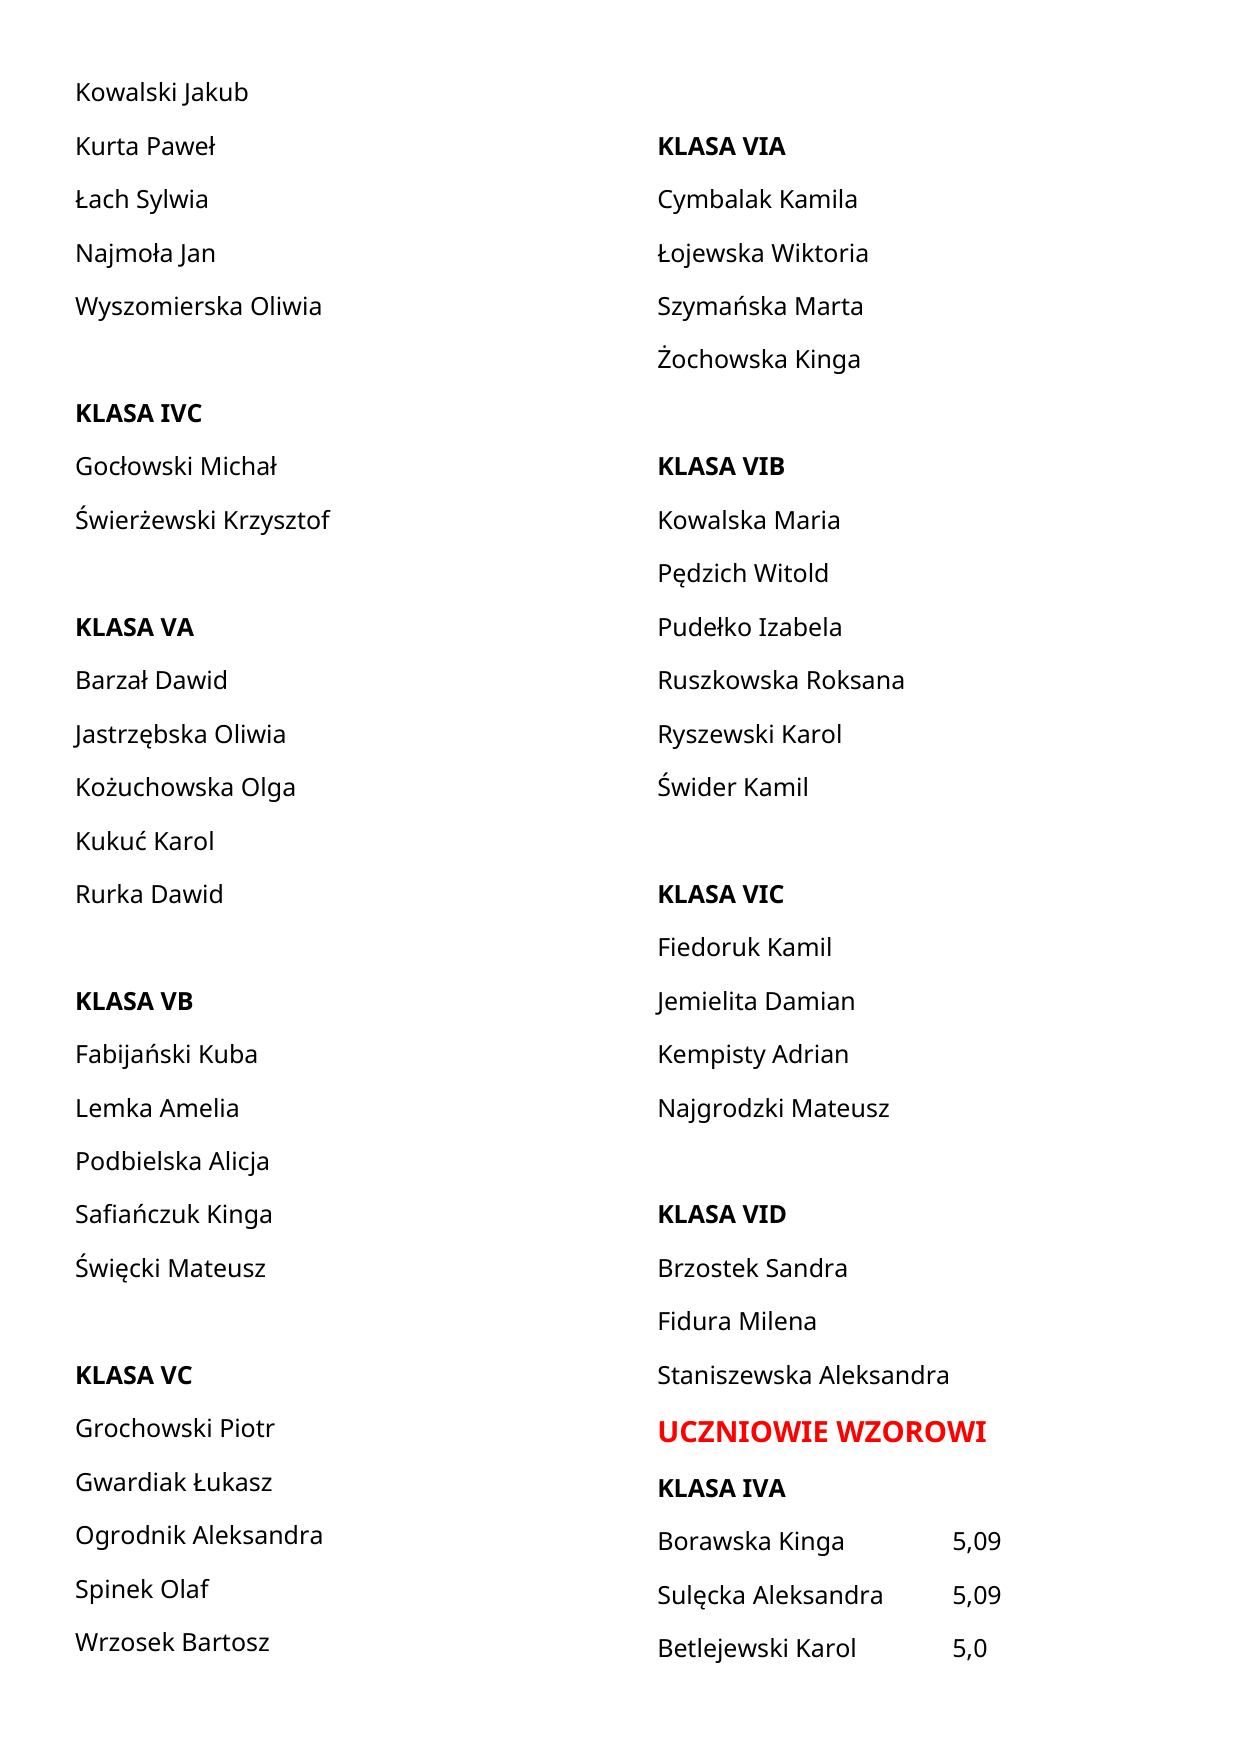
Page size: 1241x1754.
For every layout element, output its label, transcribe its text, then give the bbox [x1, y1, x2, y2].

text Najgrodzki Mateusz [657, 1090, 1165, 1124]
text Gwardiak Łukasz [75, 1464, 583, 1498]
text Gocłowski Michał [75, 449, 583, 483]
text Pudełko Izabela [657, 609, 1165, 643]
text KLASA VIC [657, 877, 1165, 911]
text Ogrodnik Aleksandra [75, 1518, 583, 1552]
text Świder Kamil [657, 770, 1165, 804]
text Kempisty Adrian [657, 1037, 1165, 1071]
text KLASA VC [75, 1357, 583, 1392]
text Ruszkowska Roksana [657, 663, 1165, 697]
text Fiedoruk Kamil [657, 930, 1165, 964]
text Ryszewski Karol [657, 716, 1165, 750]
text Fabijański Kuba [75, 1037, 583, 1071]
text Fidura Milena [657, 1304, 1165, 1338]
text Grochowski Piotr [75, 1411, 583, 1445]
text Wrzosek Bartosz [75, 1625, 583, 1659]
text Najmoła Jan [75, 235, 583, 269]
text Jastrzębska Oliwia [75, 716, 583, 750]
text Borawska Kinga 5,09 [657, 1524, 1165, 1558]
text KLASA IVC [75, 396, 583, 430]
text KLASA IVA [657, 1470, 1165, 1504]
text Kurta Paweł [75, 128, 583, 162]
text Lemka Amelia [75, 1090, 583, 1124]
text KLASA VA [75, 609, 583, 643]
text Łojewska Wiktoria [657, 235, 1165, 269]
text Barzał Dawid [75, 663, 583, 697]
text Żochowska Kinga [657, 342, 1165, 376]
text KLASA VB [75, 983, 583, 1017]
text Betlejewski Karol 5,0 [657, 1631, 1165, 1665]
text Podbielska Alicja [75, 1144, 583, 1178]
text Staniszewska Aleksandra [657, 1357, 1165, 1392]
text Spinek Olaf [75, 1571, 583, 1605]
text Safiańczuk Kinga [75, 1197, 583, 1231]
text Święcki Mateusz [75, 1251, 583, 1285]
text UCZNIOWIE WZOROWI [657, 1411, 1165, 1451]
text Świerżewski Krzysztof [75, 502, 583, 537]
text KLASA VIB [657, 449, 1165, 483]
text Brzostek Sandra [657, 1251, 1165, 1285]
text Szymańska Marta [657, 289, 1165, 323]
text Kukuć Karol [75, 823, 583, 857]
text Sulęcka Aleksandra 5,09 [657, 1577, 1165, 1611]
text Jemielita Damian [657, 983, 1165, 1017]
text Kowalska Maria [657, 502, 1165, 537]
text Rurka Dawid [75, 877, 583, 911]
text Kowalski Jakub [75, 75, 583, 109]
text KLASA VID [657, 1197, 1165, 1231]
text Cymbalak Kamila [657, 182, 1165, 216]
text Wyszomierska Oliwia [75, 289, 583, 323]
text Łach Sylwia [75, 182, 583, 216]
text Pędzich Witold [657, 556, 1165, 590]
text KLASA VIA [657, 128, 1165, 162]
text Kożuchowska Olga [75, 770, 583, 804]
